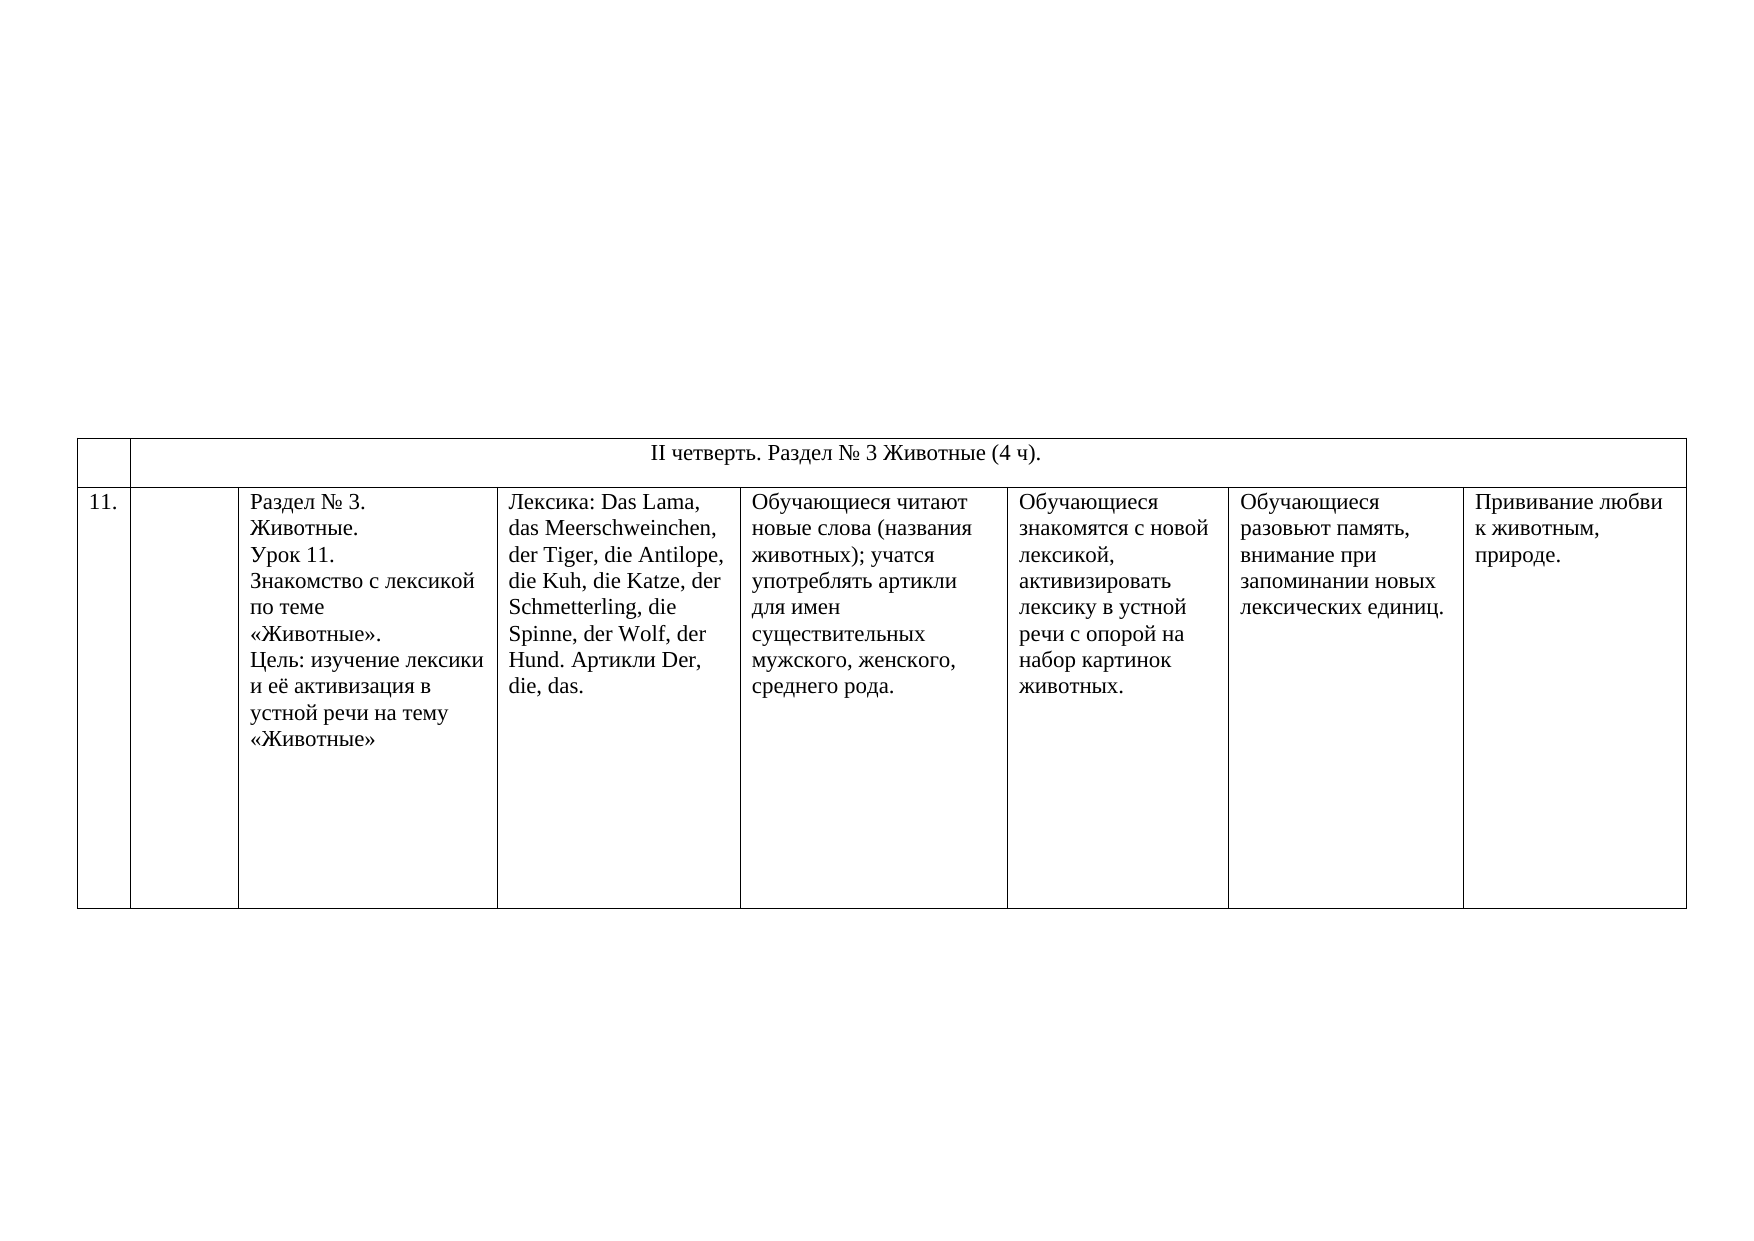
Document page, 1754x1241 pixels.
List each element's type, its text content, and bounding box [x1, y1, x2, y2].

table_cell Обучающиеся читают новые слова (названия животных); учатся употреблять артикли для имен существительных мужского, женского, среднего рода. [741, 488, 1007, 908]
table_cell Прививание любви к животным, природе. [1464, 488, 1686, 908]
table_header ІІ четверть. Раздел № 3 Животные (4 ч). [131, 439, 1686, 487]
table_cell Раздел № 3. Животные. Урок 11. Знакомство с лексикой по теме «Животные». Цель: изучение лексики и её активизация в устной речи на тему «Животные» [239, 488, 497, 908]
table_cell Лексика: Das Lama, das Meerschweinchen, der Tiger, die Antilope, die Kuh, die Katze, der Schmetterling, die Spinne, der Wolf, der Hund. Артикли Der, die, das. [498, 488, 740, 908]
table_cell 11. [78, 488, 130, 908]
table_cell Обучающиеся разовьют память, внимание при запоминании новых лексических единиц. [1229, 488, 1463, 908]
table_header [78, 439, 130, 487]
table_cell Обучающиеся знакомятся с новой лексикой, активизировать лексику в устной речи с опорой на набор картинок животных. [1008, 488, 1228, 908]
table_cell [131, 488, 238, 908]
